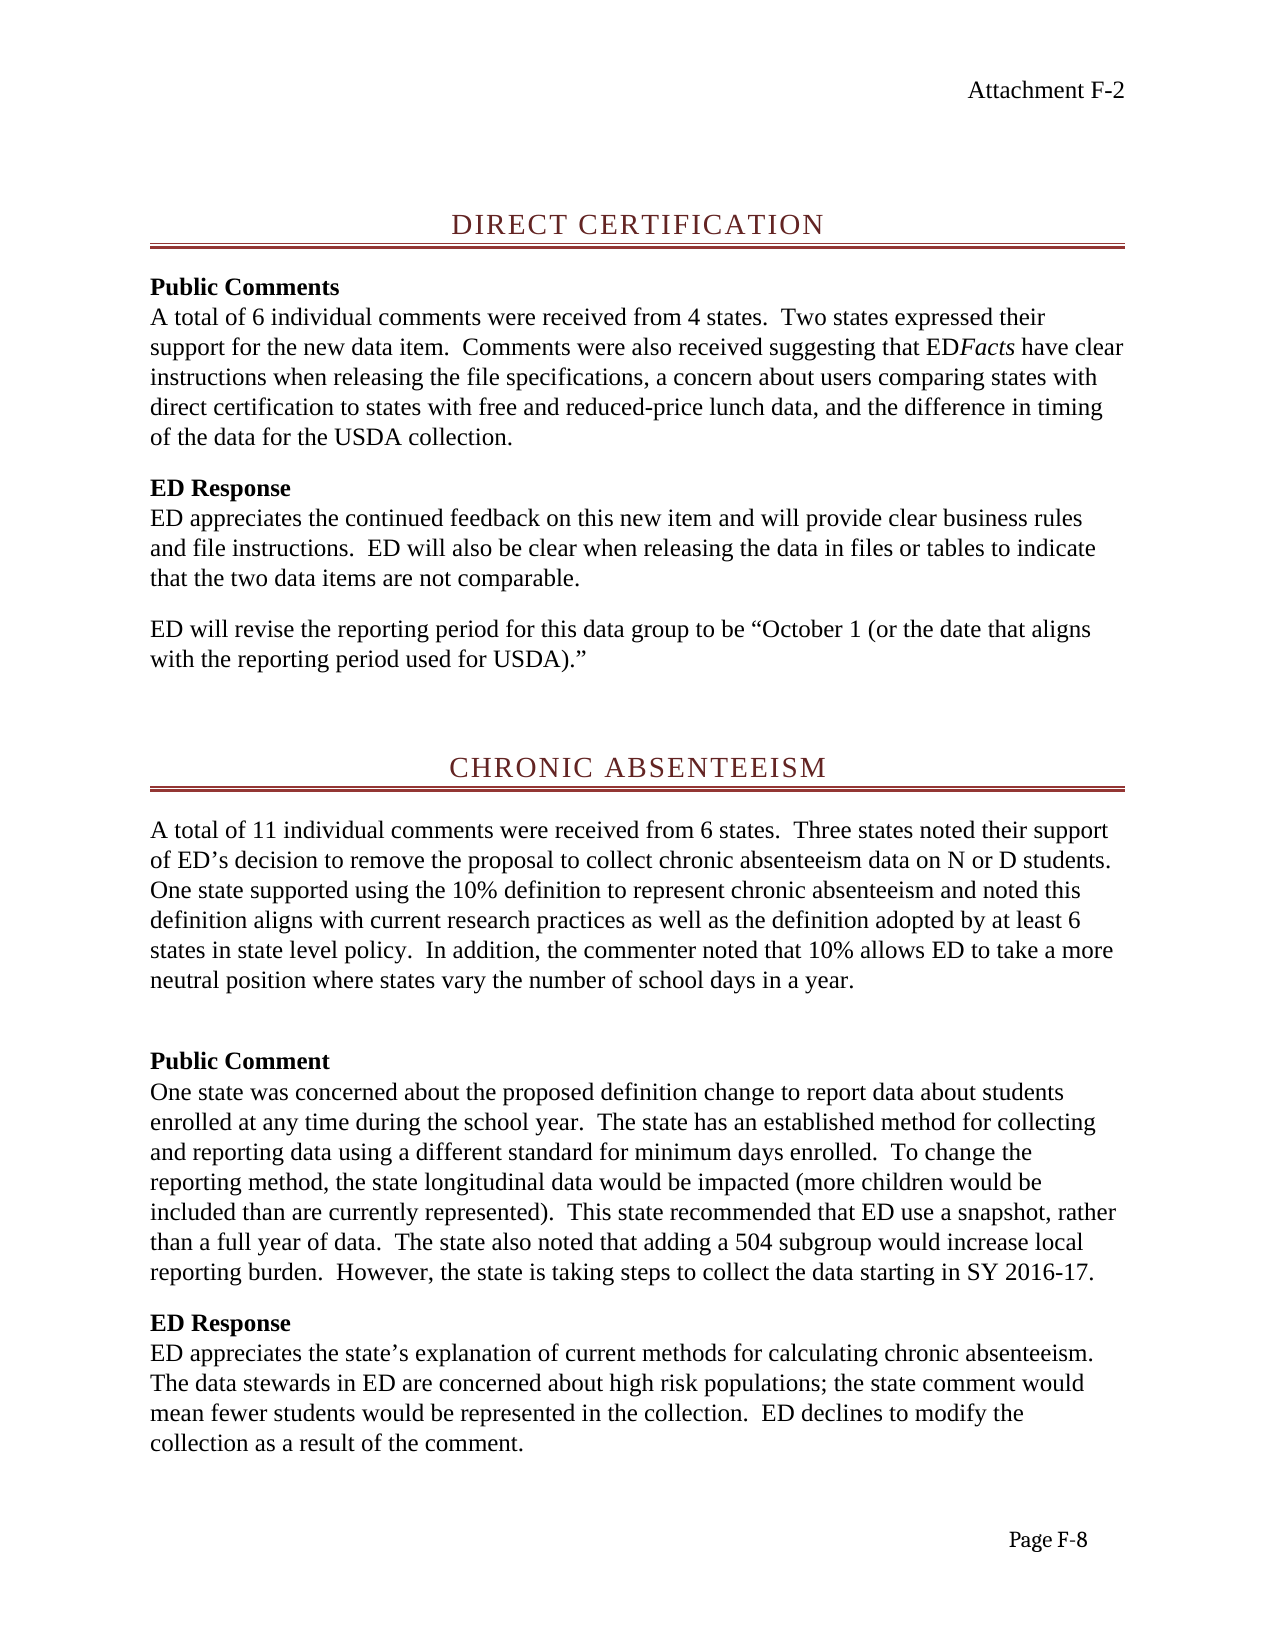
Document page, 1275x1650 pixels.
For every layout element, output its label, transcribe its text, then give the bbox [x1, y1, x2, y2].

text Public Comments [150, 272, 1125, 300]
text A total of 11 individual comments were received from 6 states. Three states noted their support of ED’s decision to remove the proposal to collect chronic absenteeism data on N or D students. One state supported using the 10% definition to represent chronic absenteeism and noted this definition aligns with current research practices as well as the definition adopted by at least 6 states in state level policy. In addition, the commenter noted that 10% allows ED to take a more neutral position where states vary the number of school days in a year. [150, 815, 1125, 994]
text ED Response [150, 1308, 1125, 1337]
text A total of 6 individual comments were received from 4 states. Two states expressed their support for the new data item. Comments were also received suggesting that EDFacts have clear instructions when releasing the file specifications, a concern about users comparing states with direct certification to states with free and reduced-price lunch data, and the difference in timing of the data for the USDA collection. [150, 302, 1125, 451]
text ED appreciates the continued feedback on this new item and will provide clear business rules and file instructions. ED will also be clear when releasing the data in files or tables to indicate that the two data items are not comparable. [150, 503, 1125, 592]
text ED will revise the reporting period for this data group to be “October 1 (or the date that aligns with the reporting period used for USDA).” [150, 614, 1125, 673]
text Public Comment [150, 1046, 1125, 1075]
text ED Response [150, 473, 1125, 502]
text Chronic absenteeism [150, 751, 1125, 786]
text ED appreciates the state’s explanation of current methods for calculating chronic absenteeism. The data stewards in ED are concerned about high risk populations; the state comment would mean fewer students would be represented in the collection. ED declines to modify the collection as a result of the comment. [150, 1338, 1125, 1457]
text direct certification [150, 207, 1125, 243]
text One state was concerned about the proposed definition change to report data about students enrolled at any time during the school year. The state has an established method for collecting and reporting data using a different standard for minimum days enrolled. To change the reporting method, the state longitudinal data would be impacted (more children would be included than are currently represented). This state recommended that ED use a snapshot, rather than a full year of data. The state also noted that adding a 504 subgroup would increase local reporting burden. However, the state is taking steps to collect the data starting in SY 2016-17. [150, 1077, 1125, 1286]
